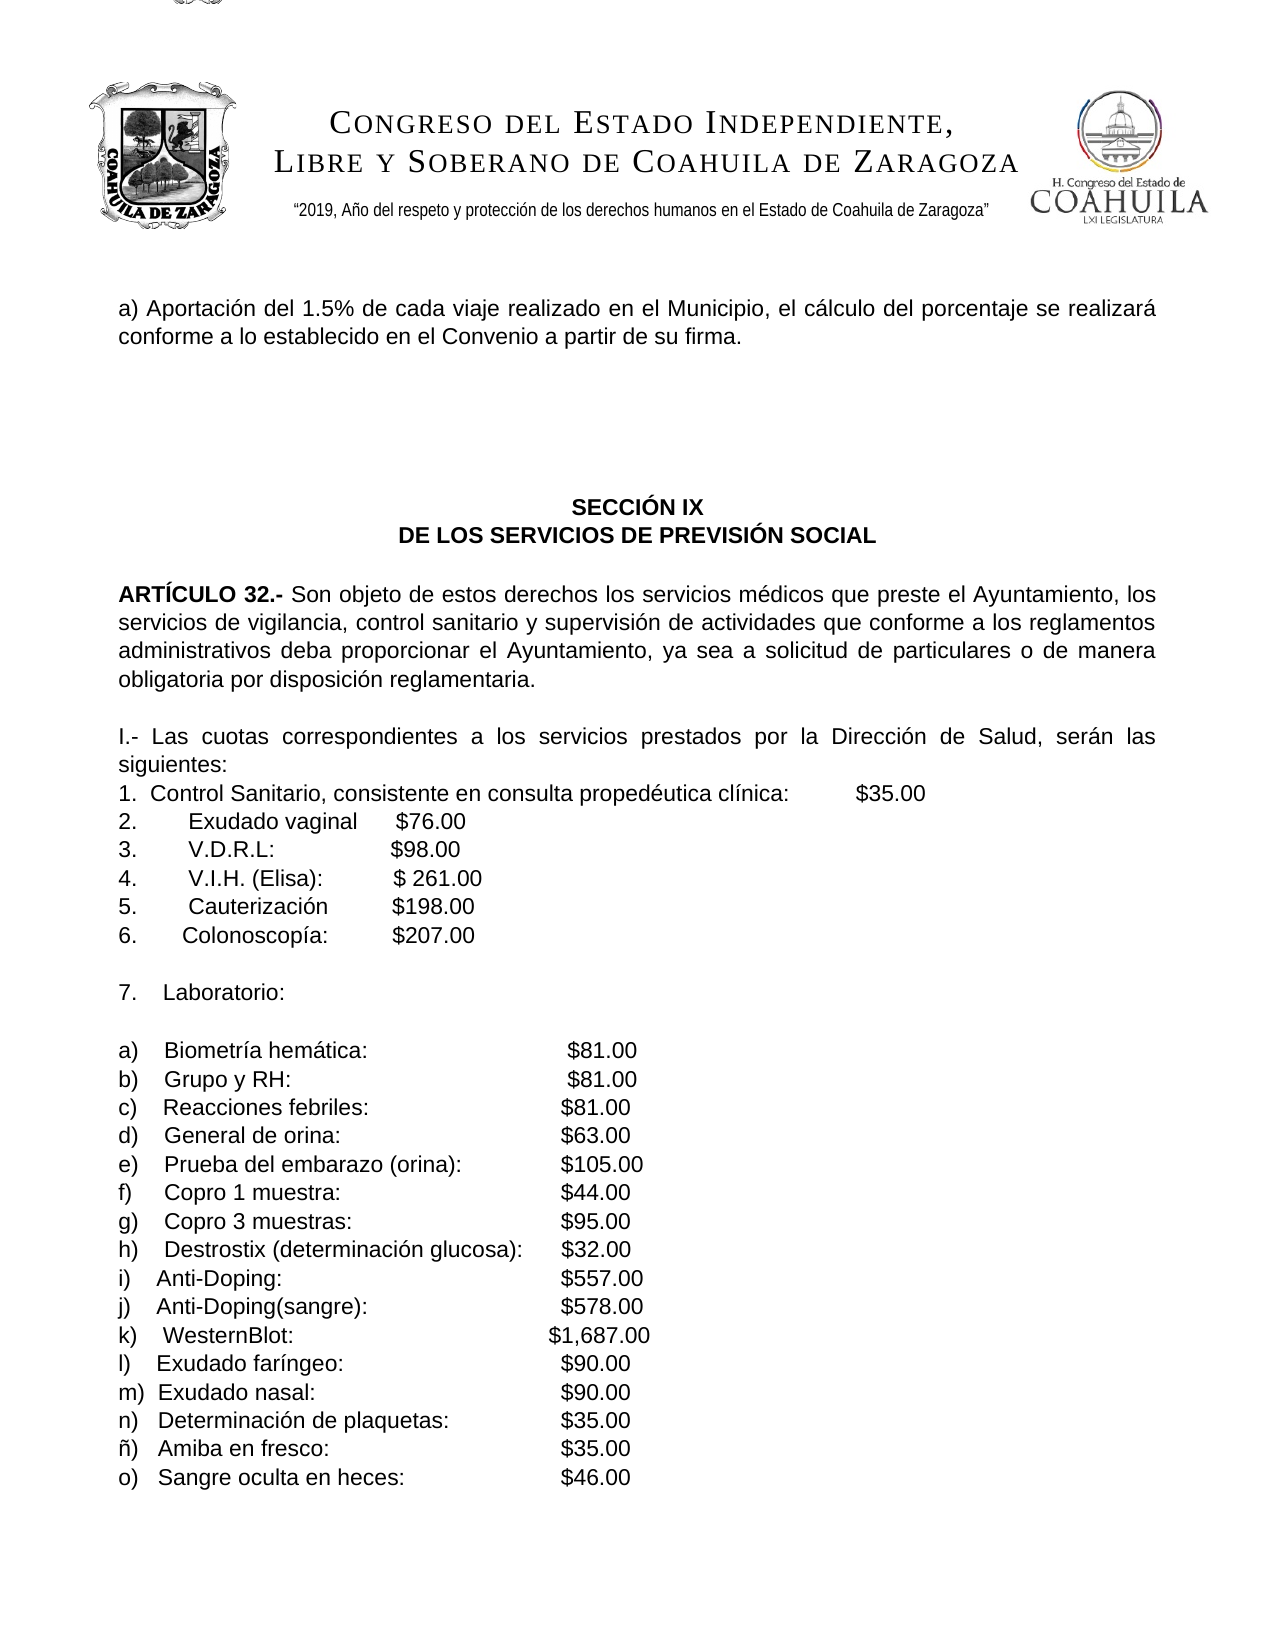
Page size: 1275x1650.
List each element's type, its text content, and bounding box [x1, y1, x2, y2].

text I.- Las cuotas correspondientes a los servicios prestados por la Dirección de Salud, serán las siguientes: [118, 723, 1157, 777]
text SECCIÓN IX [118, 493, 1157, 520]
picture [88, 82, 237, 229]
picture [1020, 85, 1214, 229]
text l) Exudado faríngeo: $90.00 [118, 1350, 1157, 1376]
text 3. V.D.R.L: $98.00 [118, 836, 1157, 863]
text 2. Exudado vaginal $76.00 [118, 808, 1157, 834]
text b) Grupo y RH: $81.00 [118, 1066, 1157, 1092]
text 6. Colonoscopía: $207.00 [118, 922, 1157, 948]
text o) Sangre oculta en heces: $46.00 [118, 1464, 1157, 1490]
text a) Biometría hemática: $81.00 [118, 1037, 1157, 1063]
text a) Aportación del 1.5% de cada viaje realizado en el Municipio, el cálculo del porcentaje se realizará conforme a lo establecido en el Convenio a partir de su firma. [118, 294, 1157, 349]
text k) WesternBlot: $1,687.00 [118, 1322, 1157, 1348]
text 4. V.I.H. (Elisa): $ 261.00 [118, 865, 1157, 891]
text i) Anti-Doping: $557.00 [118, 1265, 1157, 1291]
text ARTÍCULO 32.- Son objeto de estos derechos los servicios médicos que preste el Ayuntamiento, los servicios de vigilancia, control sanitario y supervisión de actividades que conforme a los reglamentos administrativos deba proporcionar el Ayuntamiento, ya sea a solicitud de particulares o de manera obligatoria por disposición reglamentaria. [118, 581, 1157, 692]
picture [122, 0, 271, 4]
text h) Destrostix (determinación glucosa): $32.00 [118, 1236, 1157, 1263]
text 1. Control Sanitario, consistente en consulta propedéutica clínica: $35.00 [118, 779, 1157, 806]
text n) Determinación de plaquetas: $35.00 [118, 1407, 1157, 1433]
text m) Exudado nasal: $90.00 [118, 1378, 1157, 1405]
text j) Anti-Doping(sangre): $578.00 [118, 1293, 1157, 1319]
text 7. Laboratorio: [118, 979, 1157, 1005]
text e) Prueba del embarazo (orina): $105.00 [118, 1151, 1157, 1177]
text f) Copro 1 muestra: $44.00 [118, 1179, 1157, 1206]
text ñ) Amiba en fresco: $35.00 [118, 1435, 1157, 1462]
text DE LOS SERVICIOS DE PREVISIÓN SOCIAL [118, 522, 1157, 548]
text d) General de orina: $63.00 [118, 1122, 1157, 1149]
text g) Copro 3 muestras: $95.00 [118, 1208, 1157, 1234]
text c) Reacciones febriles: $81.00 [118, 1094, 1157, 1120]
text 5. Cauterización $198.00 [118, 893, 1157, 920]
